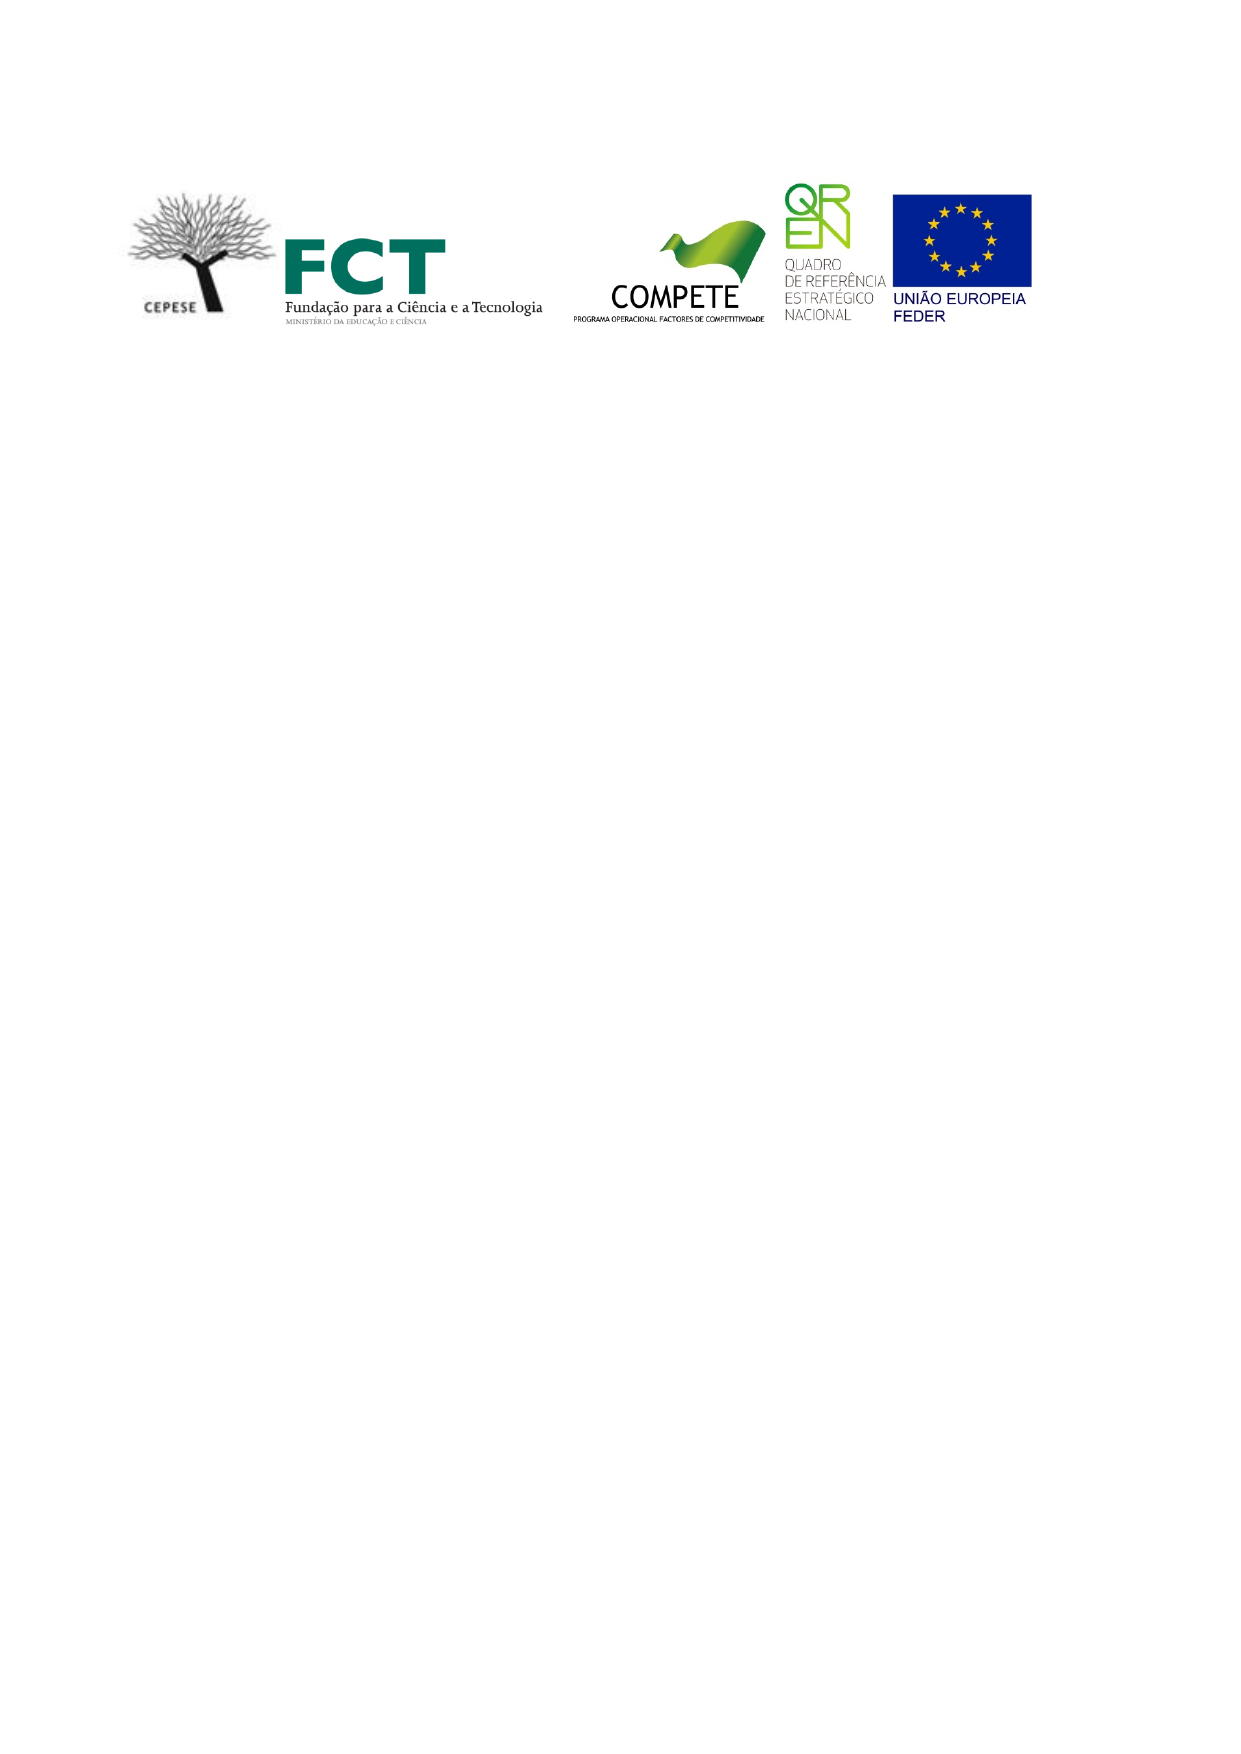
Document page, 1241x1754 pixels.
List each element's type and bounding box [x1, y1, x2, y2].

picture [781, 177, 1038, 326]
picture [568, 216, 771, 326]
picture [118, 181, 543, 326]
